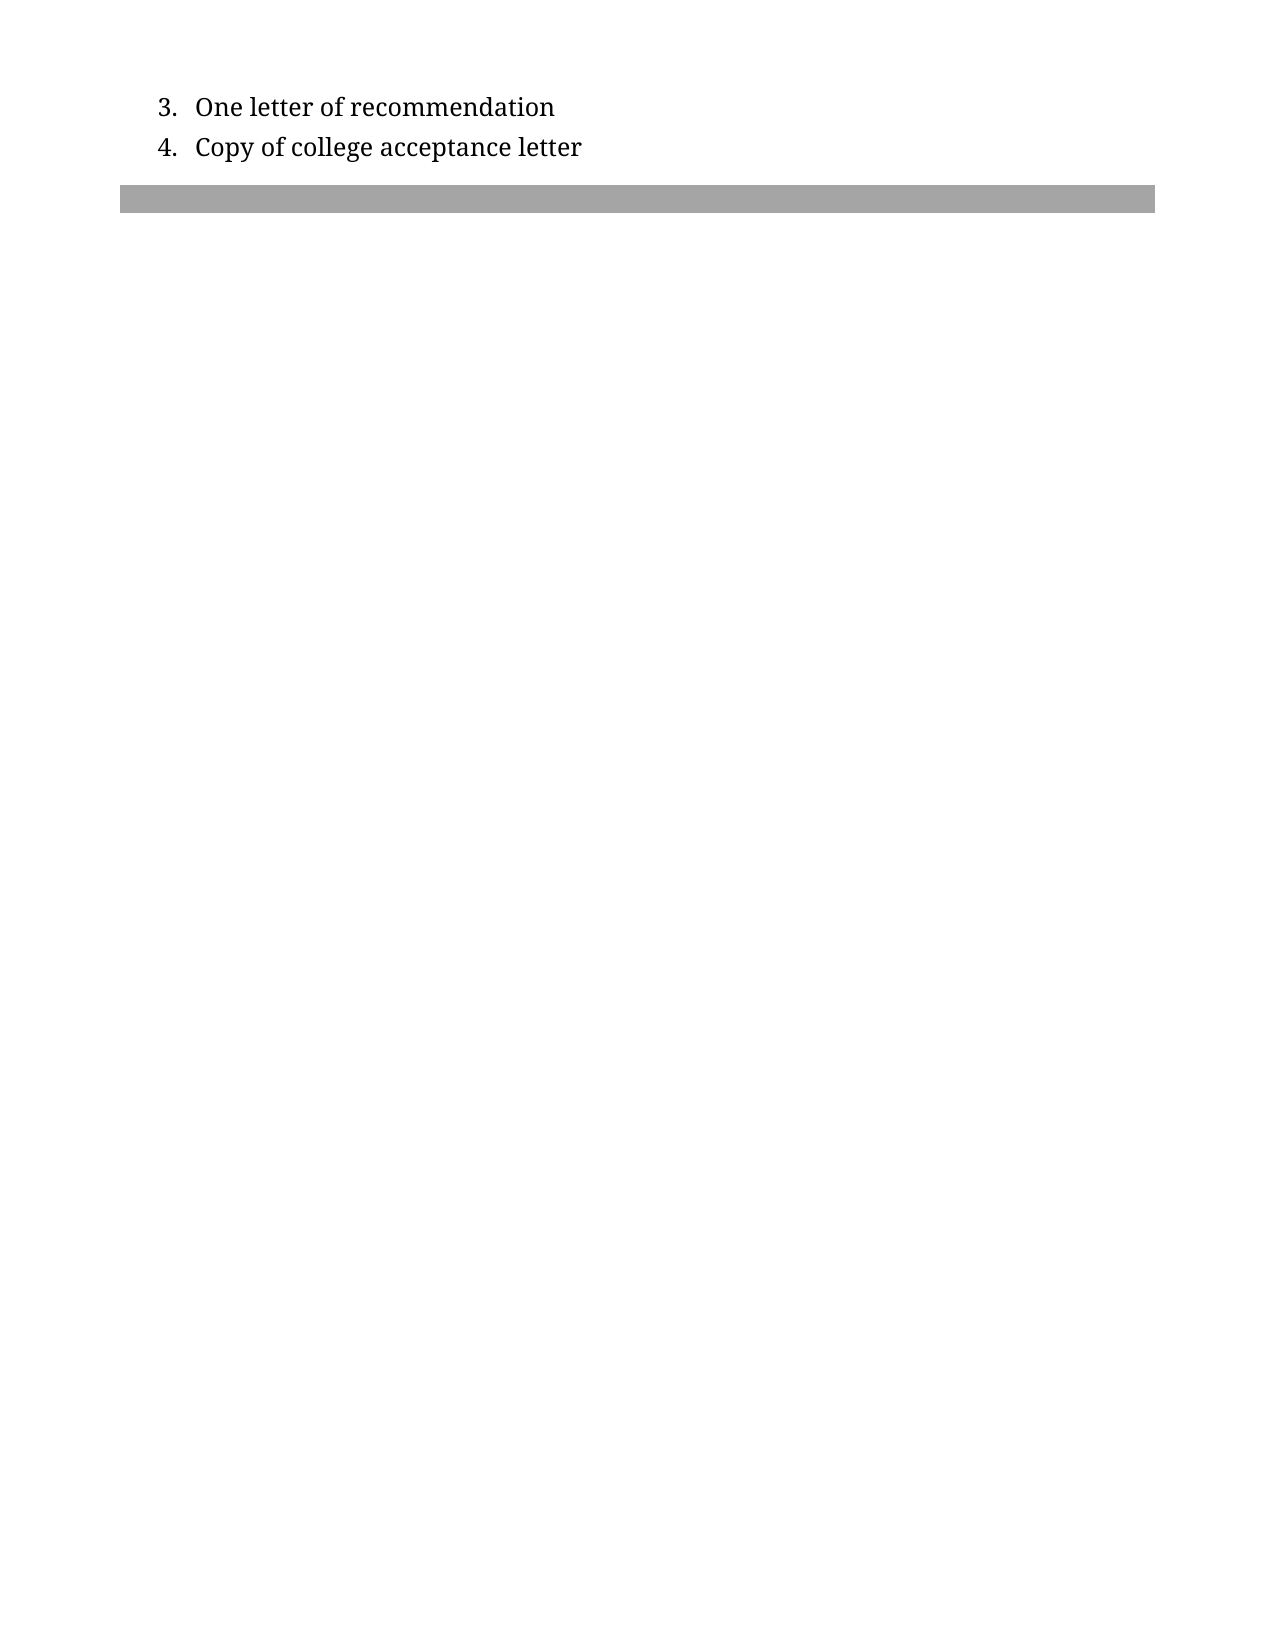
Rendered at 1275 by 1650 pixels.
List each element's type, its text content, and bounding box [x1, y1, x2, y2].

list Copy of college acceptance letter [157, 129, 1155, 163]
list One letter of recommendation [157, 90, 1155, 124]
